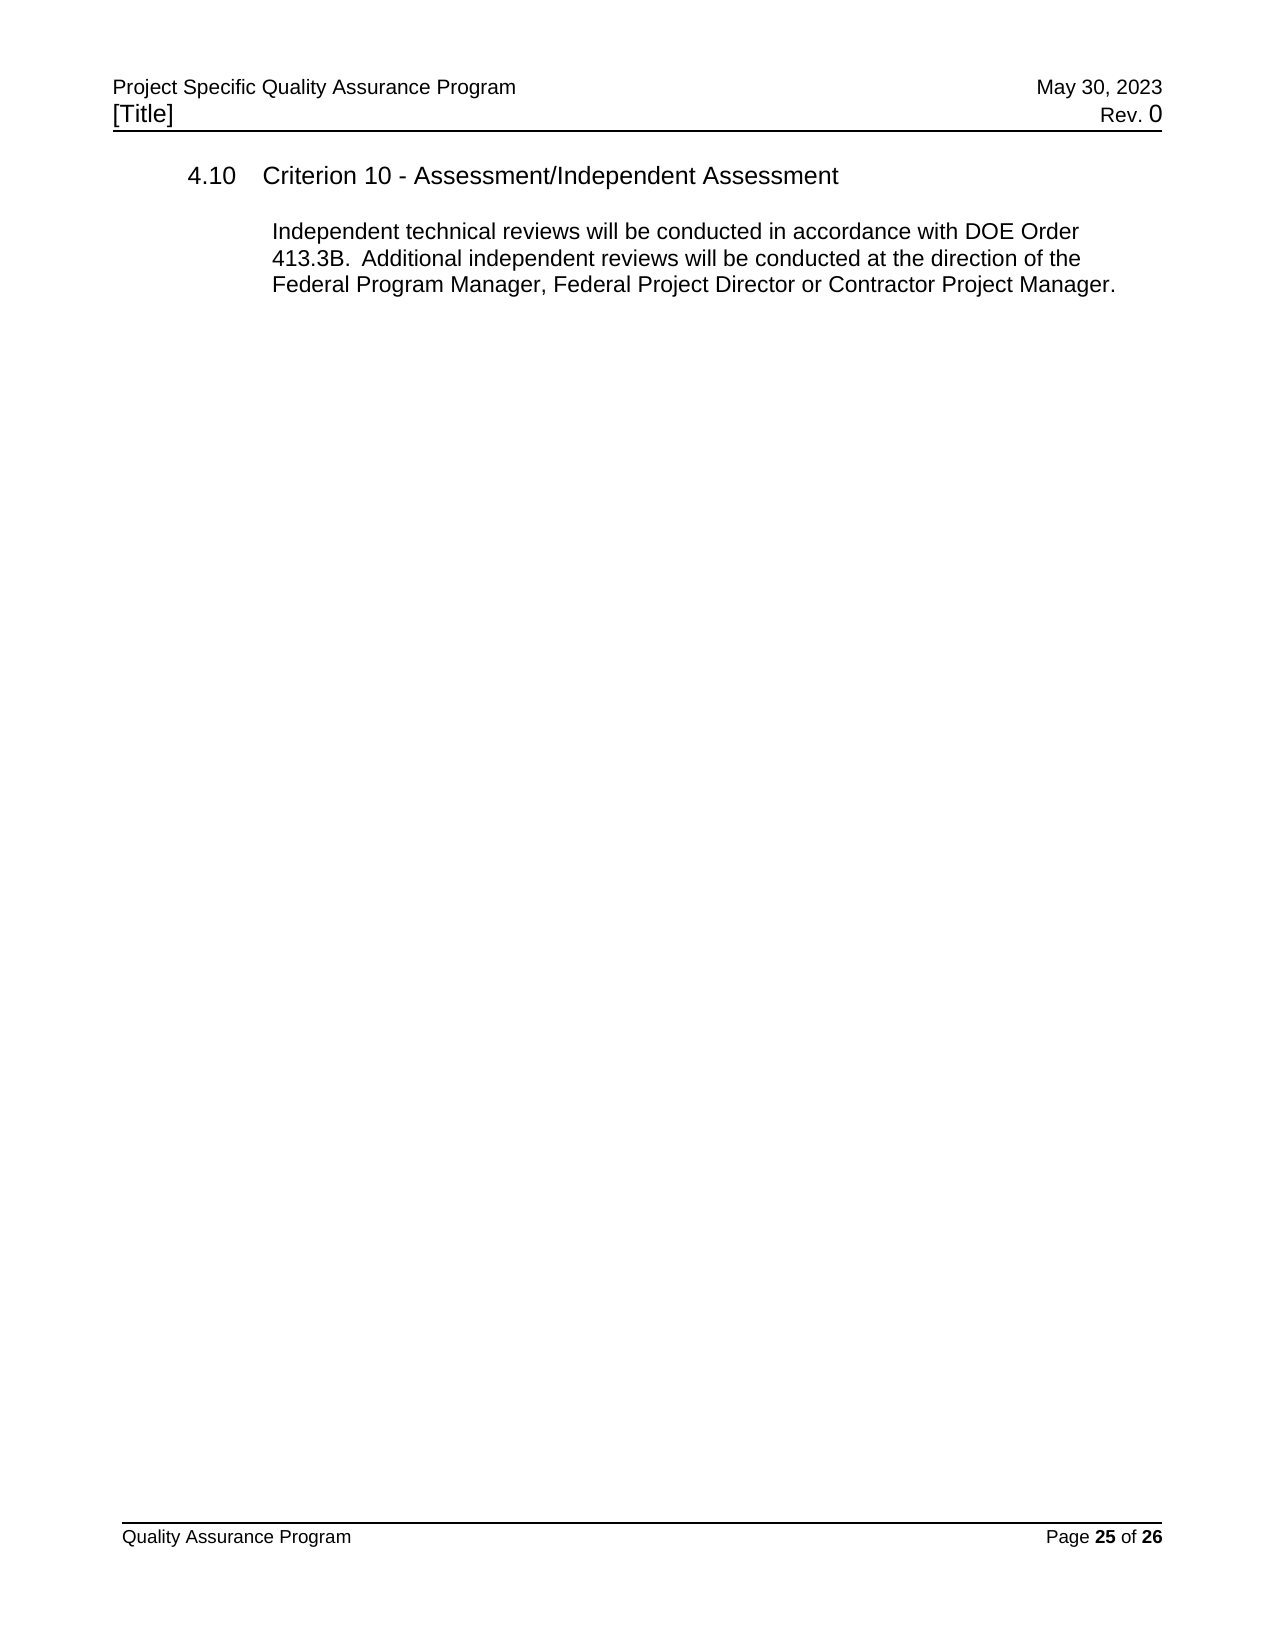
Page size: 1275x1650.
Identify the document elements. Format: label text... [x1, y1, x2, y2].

subtitle 4.10 Criterion 10 - Assessment/Independent Assessment [187, 161, 1162, 189]
text Independent technical reviews will be conducted in accordance with DOE Order 413.3B. Additional independent reviews will be conducted at the direction of the Federal Program Manager, Federal Project Director or Contractor Project Manager. [272, 218, 1162, 297]
